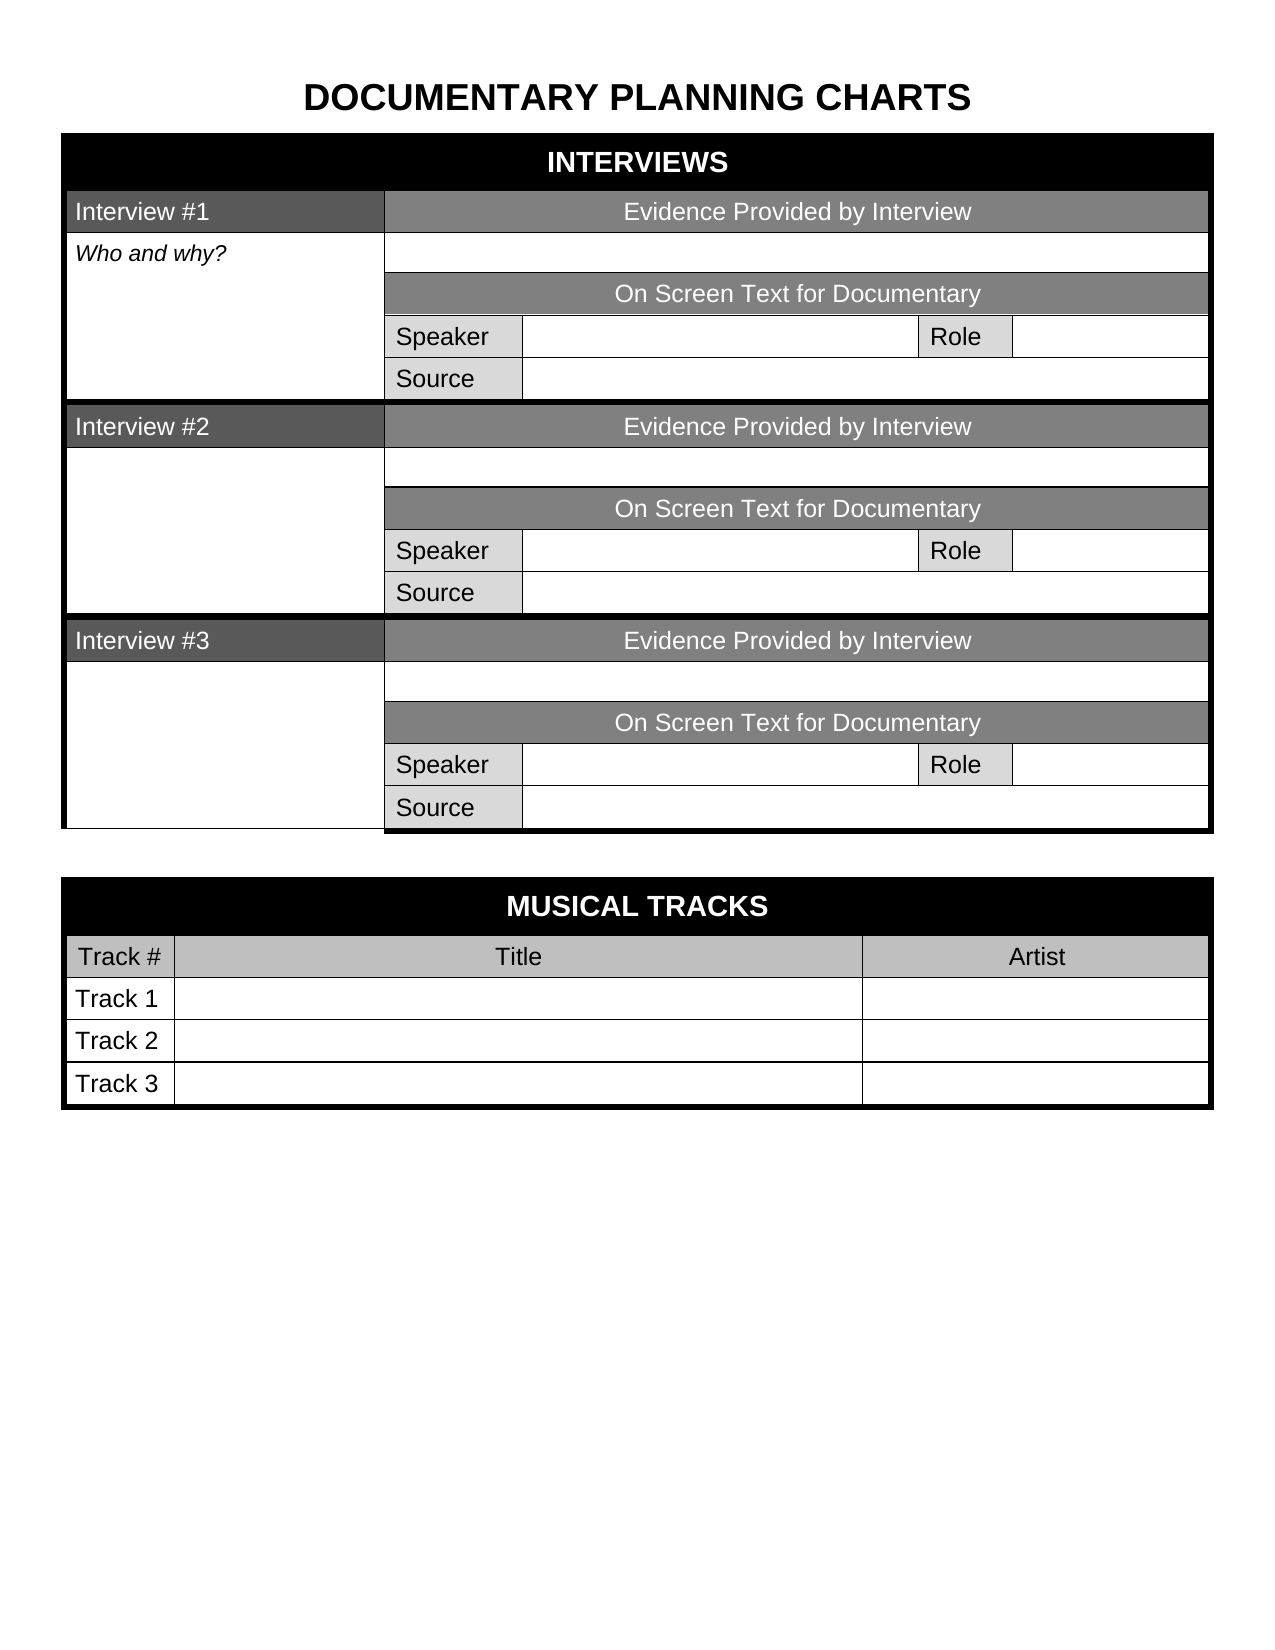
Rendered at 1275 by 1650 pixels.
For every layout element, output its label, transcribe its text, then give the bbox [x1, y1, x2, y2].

table_cell [523, 530, 918, 571]
table_cell On Screen Text for Documentary [385, 702, 1208, 743]
table_cell [1013, 744, 1208, 785]
table_cell [385, 448, 1208, 486]
table_cell On Screen Text for Documentary [385, 488, 1208, 529]
table_cell [523, 316, 918, 357]
table_cell [523, 572, 1208, 613]
table_cell Interview #2 [67, 405, 384, 447]
table_cell [1013, 316, 1208, 357]
table_cell Interview #3 [67, 620, 384, 661]
table_cell [67, 662, 384, 828]
table_cell Speaker [385, 316, 522, 357]
table_cell [1013, 530, 1208, 571]
table_cell [385, 662, 1208, 701]
table_cell [863, 978, 1208, 1019]
table_cell Source [385, 572, 522, 613]
table_cell Track # [67, 936, 174, 977]
table_cell [863, 1063, 1208, 1104]
table_cell Role [919, 530, 1012, 571]
table_cell Source [385, 358, 522, 399]
table_cell On Screen Text for Documentary [385, 273, 1208, 314]
table_cell Artist [863, 936, 1208, 977]
text DOCUMENTARY PLANNING CHARTS [75, 75, 1200, 118]
table_cell [385, 233, 1208, 272]
table_cell [175, 1020, 862, 1061]
table_cell Who and why? [67, 233, 384, 399]
table_cell [175, 978, 862, 1019]
table_cell Source [385, 786, 522, 828]
table_cell Track 2 [67, 1020, 174, 1061]
table_cell Evidence Provided by Interview [385, 405, 1208, 447]
table_cell Track 3 [67, 1063, 174, 1104]
table_header INTERVIEWS [67, 139, 1208, 185]
table_cell Speaker [385, 744, 522, 785]
table_cell Title [175, 936, 862, 977]
table_cell Speaker [385, 530, 522, 571]
table_cell Role [919, 316, 1012, 357]
table_cell [175, 1063, 862, 1104]
table_cell [523, 744, 918, 785]
table_cell Evidence Provided by Interview [385, 620, 1208, 661]
table_cell [863, 1020, 1208, 1061]
table_cell Role [919, 744, 1012, 785]
table_cell [67, 448, 384, 613]
table_cell Interview #1 [67, 191, 384, 232]
table_header MUSICAL TRACKS [67, 883, 1208, 929]
table_cell [523, 358, 1208, 399]
table_cell [523, 786, 1208, 828]
table_cell Evidence Provided by Interview [385, 191, 1208, 232]
table_cell Track 1 [67, 978, 174, 1019]
